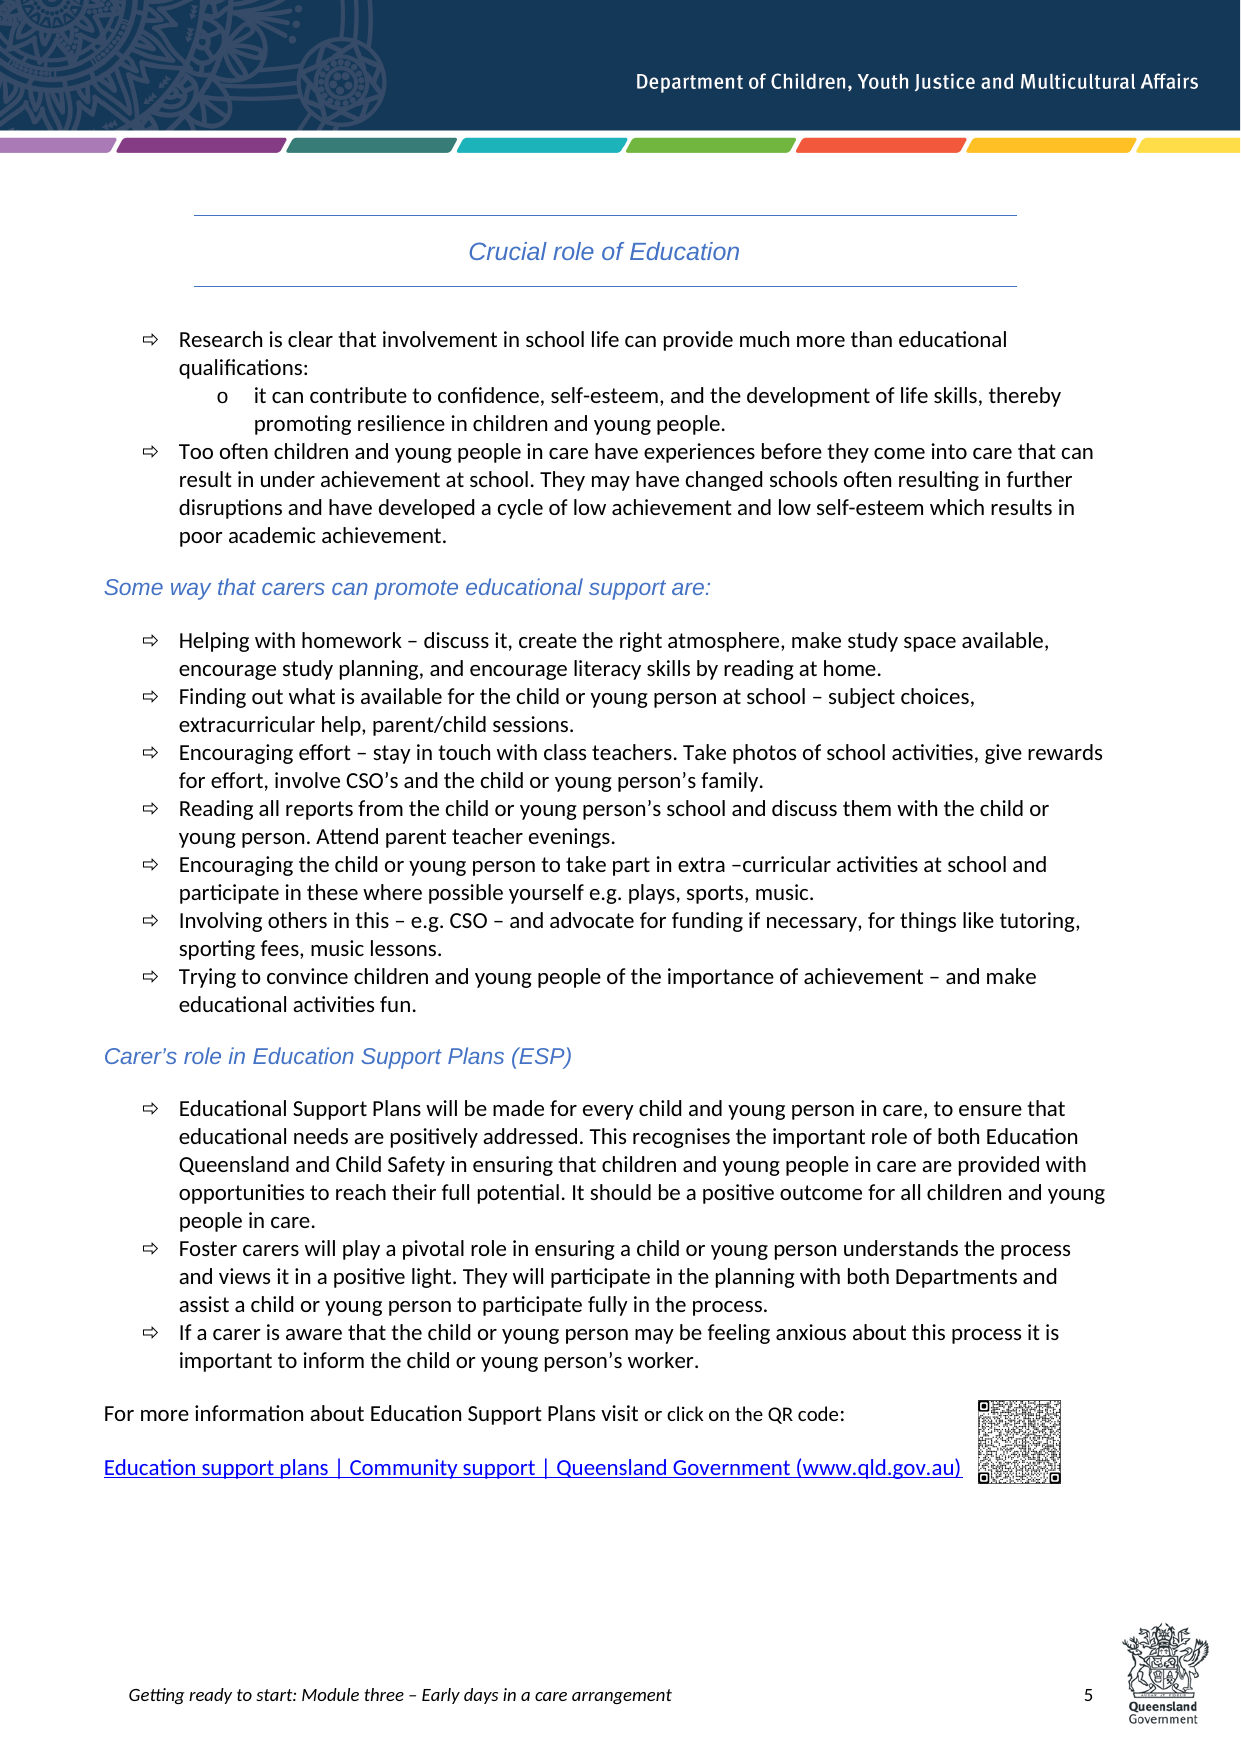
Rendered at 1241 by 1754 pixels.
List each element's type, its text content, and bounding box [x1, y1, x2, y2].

picture [103, 1605, 1240, 1753]
list Trying to convince children and young people of the importance of achievement – and make educational activities fun. [141, 962, 1107, 1018]
list Foster carers will play a pivotal role in ensuring a child or young person understands the process and views it in a positive light. They will participate in the planning with both Departments and assist a child or young person to participate fully in the process. [141, 1234, 1107, 1318]
text For more information about Education Support Plans visit or click on the QR code: [103, 1399, 1107, 1428]
list Finding out what is available for the child or young person at school – subject choices, extracurricular help, parent/child sessions. [141, 682, 1107, 738]
list it can contribute to confidence, self-esteem, and the development of life skills, thereby promoting resilience in children and young people. [216, 381, 1107, 437]
list If a carer is aware that the child or young person may be feeling anxious about this process it is important to inform the child or young person’s worker. [141, 1318, 1107, 1374]
list Reading all reports from the child or young person’s school and discuss them with the child or young person. Attend parent teacher evenings. [141, 794, 1107, 850]
list Encouraging the child or young person to take part in extra –curricular activities at school and participate in these where possible yourself e.g. plays, sports, music. [141, 850, 1107, 906]
picture [0, 0, 1241, 193]
list Too often children and young people in care have experiences before they come into care that can result in under achievement at school. They may have changed schools often resulting in further disruptions and have developed a cycle of low achievement and low self-esteem which results in poor academic achievement. [141, 437, 1107, 549]
list Involving others in this – e.g. CSO – and advocate for funding if necessary, for things like tutoring, sporting fees, music lessons. [141, 906, 1107, 962]
text Some way that carers can promote educational support are: [103, 574, 1107, 601]
list Encouraging effort – stay in touch with class teachers. Take photos of school activities, give rewards for effort, involve CSO’s and the child or young person’s family. [141, 738, 1107, 794]
text Education support plans | Community support | Queensland Government (www.qld.gov.au) [103, 1453, 1107, 1481]
list Educational Support Plans will be made for every child and young person in care, to ensure that educational needs are positively addressed. This recognises the important role of both Education Queensland and Child Safety in ensuring that children and young people in care are provided with opportunities to reach their full potential. It should be a positive outcome for all children and young people in care. [141, 1094, 1107, 1234]
text Crucial role of Education [193, 216, 1017, 287]
picture [978, 1428, 1061, 1453]
list Helping with homework – discuss it, create the right atmosphere, make study space available, encourage study planning, and encourage literacy skills by reading at home. [141, 626, 1107, 682]
text Carer’s role in Education Support Plans (ESP) [103, 1043, 1107, 1069]
list Research is clear that involvement in school life can provide much more than educational qualifications: [141, 325, 1107, 381]
